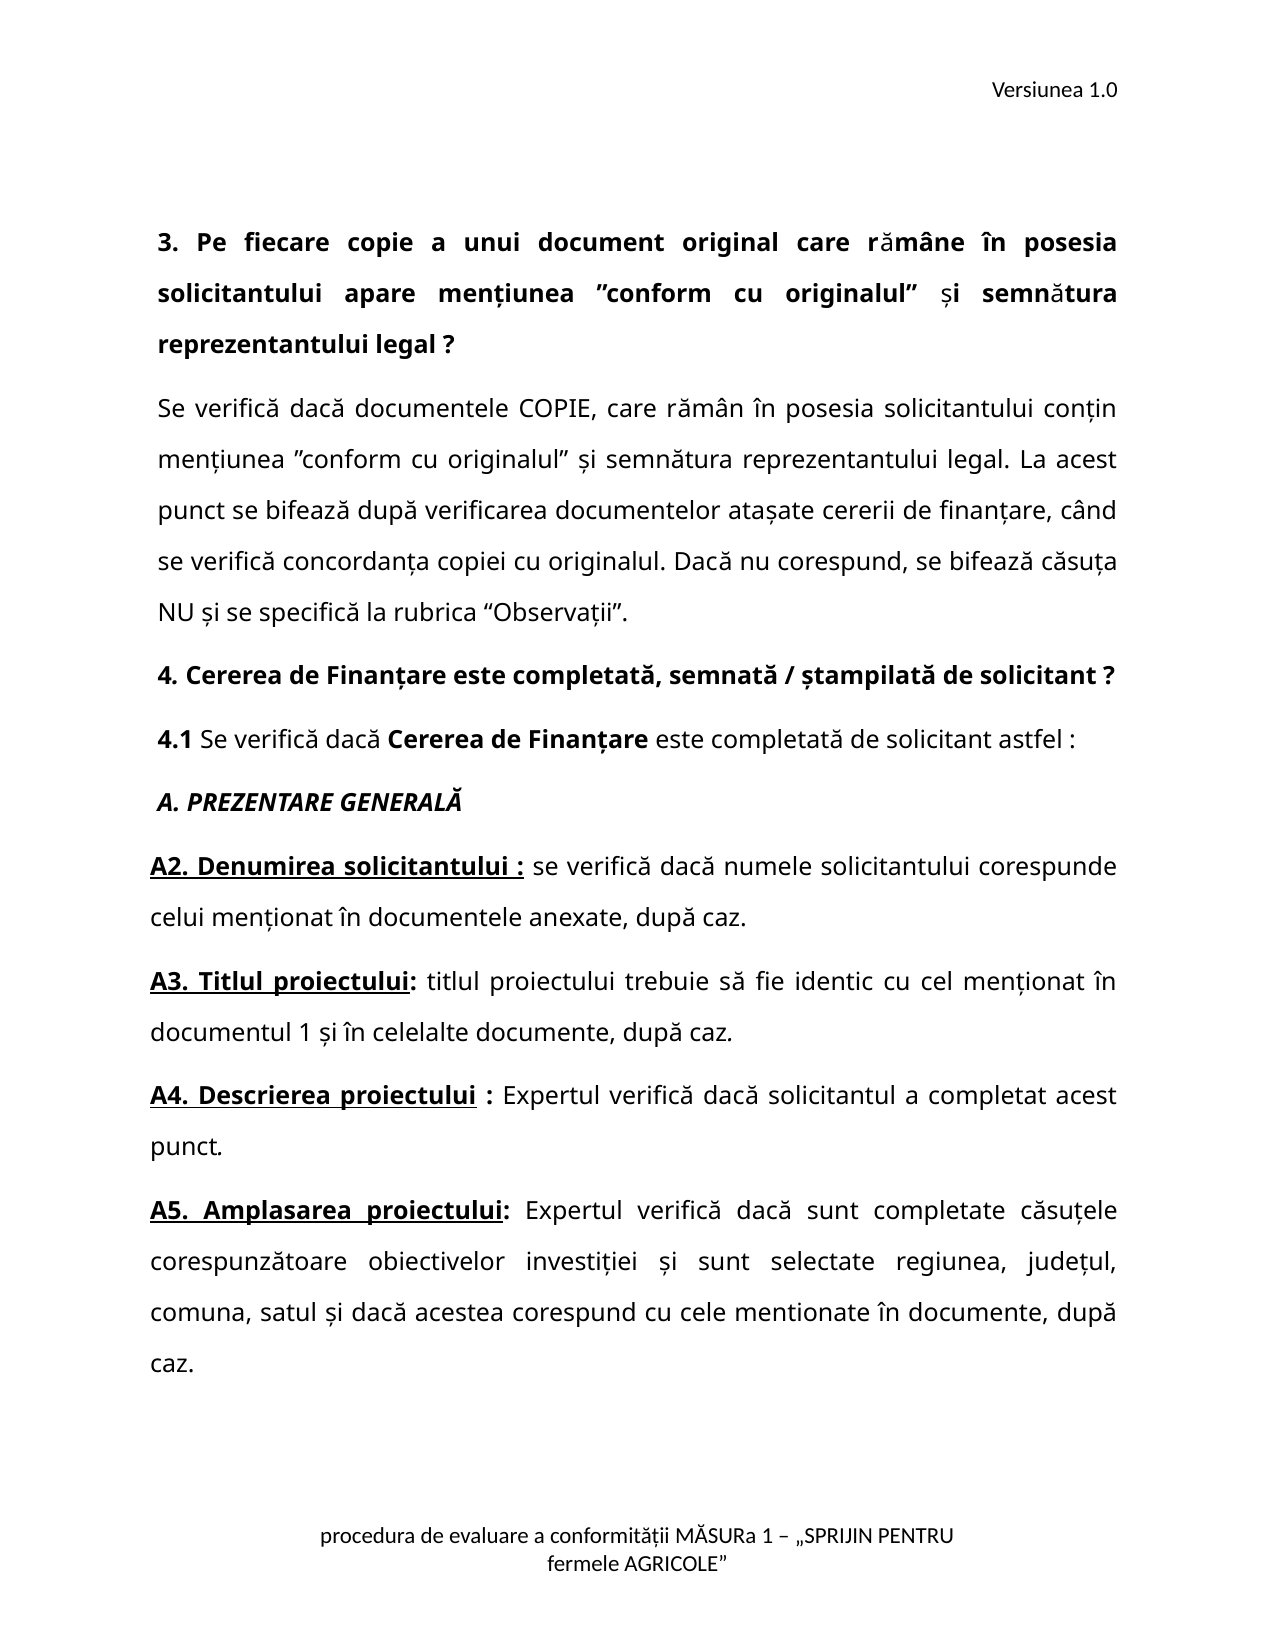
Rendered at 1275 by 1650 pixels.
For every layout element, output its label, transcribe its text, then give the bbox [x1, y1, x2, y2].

text A3. Titlul proiectului: titlul proiectului trebuie să fie identic cu cel menționat în documentul 1 și în celelalte documente, după caz. [150, 963, 1117, 1048]
text A5. Amplasarea proiectului: Expertul verifică dacă sunt completate căsuțele corespunzătoare obiectivelor investiției și sunt selectate regiunea, județul, comuna, satul și dacă acestea corespund cu cele mentionate în documente, după caz. [150, 1192, 1117, 1379]
text 4.1 Se verifică dacă Cererea de Finanțare este completată de solicitant astfel : [157, 721, 1117, 756]
text A4. Descrierea proiectului : Expertul verifică dacă solicitantul a completat acest punct. [150, 1078, 1117, 1163]
text Se verifică dacă documentele COPIE, care rămân în posesia solicitantului conțin mențiunea ”conform cu originalul” și semnătura reprezentantului legal. La acest punct se bifează după verificarea documentelor atașate cererii de finanțare, când se verifică concordanța copiei cu originalul. Dacă nu corespund, se bifează căsuța NU și se specifică la rubrica “Observații”. [157, 390, 1117, 628]
text A. PREZENTARE GENERALĂ [157, 785, 1117, 819]
text 4. Cererea de Finanțare este completată, semnată / ștampilată de solicitant ? [157, 658, 1117, 692]
text A2. Denumirea solicitantului : se verifică dacă numele solicitantului corespunde celui menționat în documentele anexate, după caz. [150, 848, 1117, 934]
text 3. Pe fiecare copie a unui document original care rămâne în posesia solicitantului apare mențiunea ”conform cu originalul” și semnătura reprezentantului legal ? [157, 224, 1117, 361]
